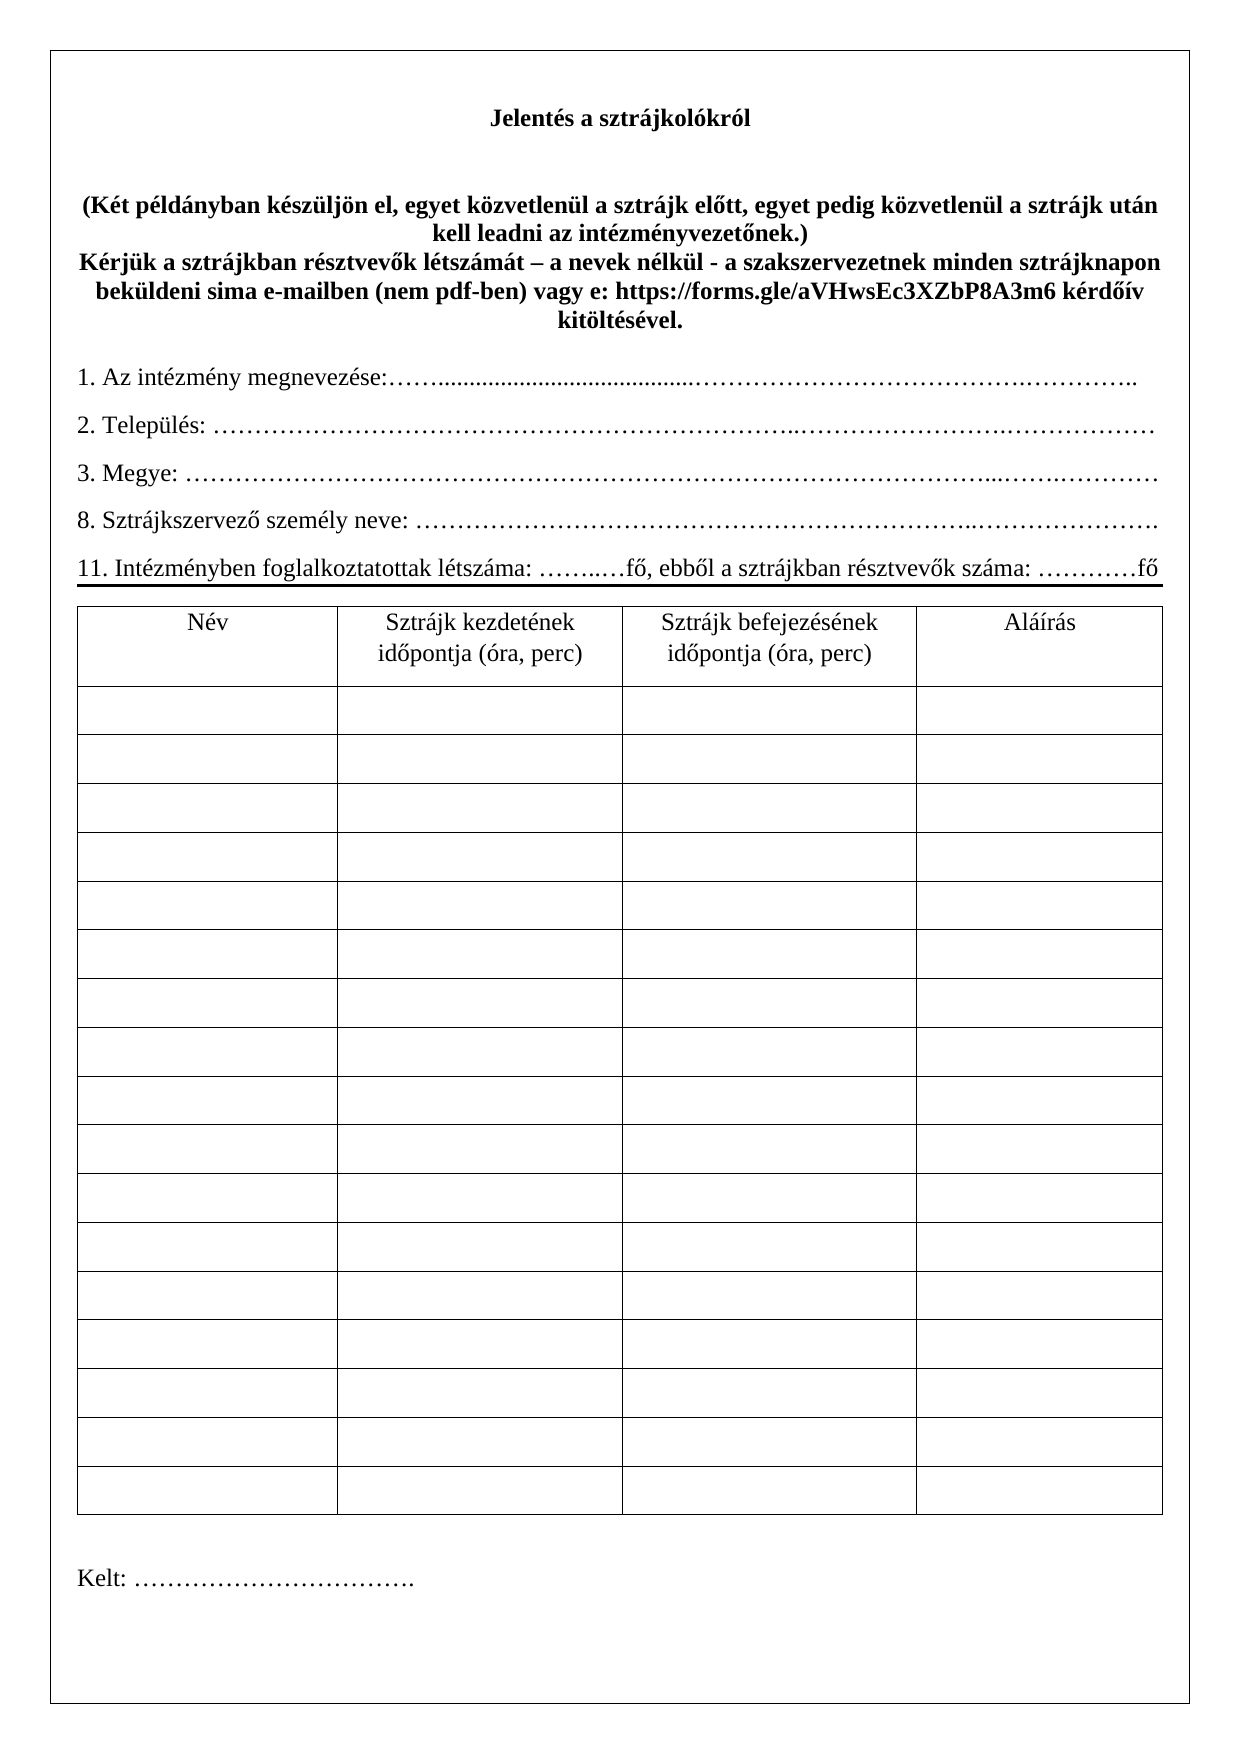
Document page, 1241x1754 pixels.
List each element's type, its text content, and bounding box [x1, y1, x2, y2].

table_cell [917, 1320, 1162, 1368]
table_cell [338, 930, 622, 978]
table_cell [623, 1467, 916, 1514]
table_cell [78, 1125, 337, 1173]
table_cell [917, 882, 1162, 929]
table_cell [338, 1028, 622, 1076]
table_cell [917, 1223, 1162, 1271]
table_cell [917, 1077, 1162, 1124]
table_cell [78, 882, 337, 929]
table_cell [338, 1418, 622, 1466]
table_cell [78, 687, 337, 734]
table_header Sztrájk befejezésének időpontja (óra, perc) [623, 607, 916, 686]
table_cell [917, 1028, 1162, 1076]
table_cell [917, 979, 1162, 1027]
table_cell [338, 1272, 622, 1319]
table_cell [338, 735, 622, 783]
table_cell [338, 882, 622, 929]
table_cell [917, 1467, 1162, 1514]
table_cell [78, 1223, 337, 1271]
table_cell [623, 784, 916, 832]
table_cell [623, 1125, 916, 1173]
table_cell [78, 1174, 337, 1222]
text Kérjük a sztrájkban résztvevők létszámát – a nevek nélkül - a szakszervezetnek minden sztrájknapon beküldeni sima e-mailben (nem pdf-ben) vagy e: https://forms.gle/aVHwsEc3XZbP8A3m6 kérdőív kitöltésével. [77, 247, 1163, 333]
table_cell [338, 784, 622, 832]
table_cell [78, 979, 337, 1027]
table_cell [338, 1223, 622, 1271]
table_cell [78, 1028, 337, 1076]
table_cell [917, 687, 1162, 734]
table_header Aláírás [917, 607, 1162, 686]
table_cell [623, 1272, 916, 1319]
table_cell [623, 687, 916, 734]
text 1. Az intézmény megnevezése:…….........................................………………………………….………….. [77, 362, 1163, 391]
table_cell [623, 1174, 916, 1222]
table_cell [917, 1174, 1162, 1222]
text Jelentés a sztrájkolókról [77, 103, 1163, 132]
table_cell [78, 1418, 337, 1466]
table_cell [78, 1467, 337, 1514]
table_cell [623, 1223, 916, 1271]
table_cell [623, 833, 916, 881]
table_cell [623, 735, 916, 783]
text Kelt: ……………………………. [77, 1563, 1163, 1592]
text (Két példányban készüljön el, egyet közvetlenül a sztrájk előtt, egyet pedig közvetlenül a sztrájk után kell leadni az intézményvezetőnek.) [77, 190, 1163, 247]
text 11. Intézményben foglalkoztatottak létszáma: ……..…fő, ebből a sztrájkban résztvevők száma: …………fő [77, 553, 1163, 584]
table_cell [917, 930, 1162, 978]
table_header Név [78, 607, 337, 686]
table_cell [338, 1320, 622, 1368]
table_cell [338, 979, 622, 1027]
table_cell [78, 1369, 337, 1417]
table_cell [917, 1125, 1162, 1173]
text 8. Sztrájkszervező személy neve: …………………………………………………………..…………………. [77, 505, 1163, 534]
table_cell [78, 833, 337, 881]
table_cell [917, 1369, 1162, 1417]
table_cell [338, 1077, 622, 1124]
table_cell [623, 882, 916, 929]
table_cell [338, 1125, 622, 1173]
text 2. Település: ……………………………………………………………..…………………….……………… [77, 410, 1163, 439]
table_cell [917, 735, 1162, 783]
table_cell [623, 1077, 916, 1124]
table_cell [338, 687, 622, 734]
table_cell [338, 1467, 622, 1514]
table_cell [917, 1418, 1162, 1466]
table_cell [338, 833, 622, 881]
text 3. Megye: ……………………………………………………………………………………...…….………… [77, 458, 1163, 486]
table_cell [78, 1272, 337, 1319]
table_cell [78, 784, 337, 832]
table_cell [78, 930, 337, 978]
table_cell [623, 930, 916, 978]
table_cell [78, 735, 337, 783]
table_cell [623, 1418, 916, 1466]
table_cell [623, 979, 916, 1027]
table_cell [623, 1320, 916, 1368]
table_cell [917, 833, 1162, 881]
table_cell [78, 1077, 337, 1124]
table_cell [917, 1272, 1162, 1319]
table_cell [623, 1369, 916, 1417]
table_header Sztrájk kezdetének időpontja (óra, perc) [338, 607, 622, 686]
table_cell [917, 784, 1162, 832]
table_cell [623, 1028, 916, 1076]
table_cell [338, 1174, 622, 1222]
table_cell [78, 1320, 337, 1368]
table_cell [338, 1369, 622, 1417]
